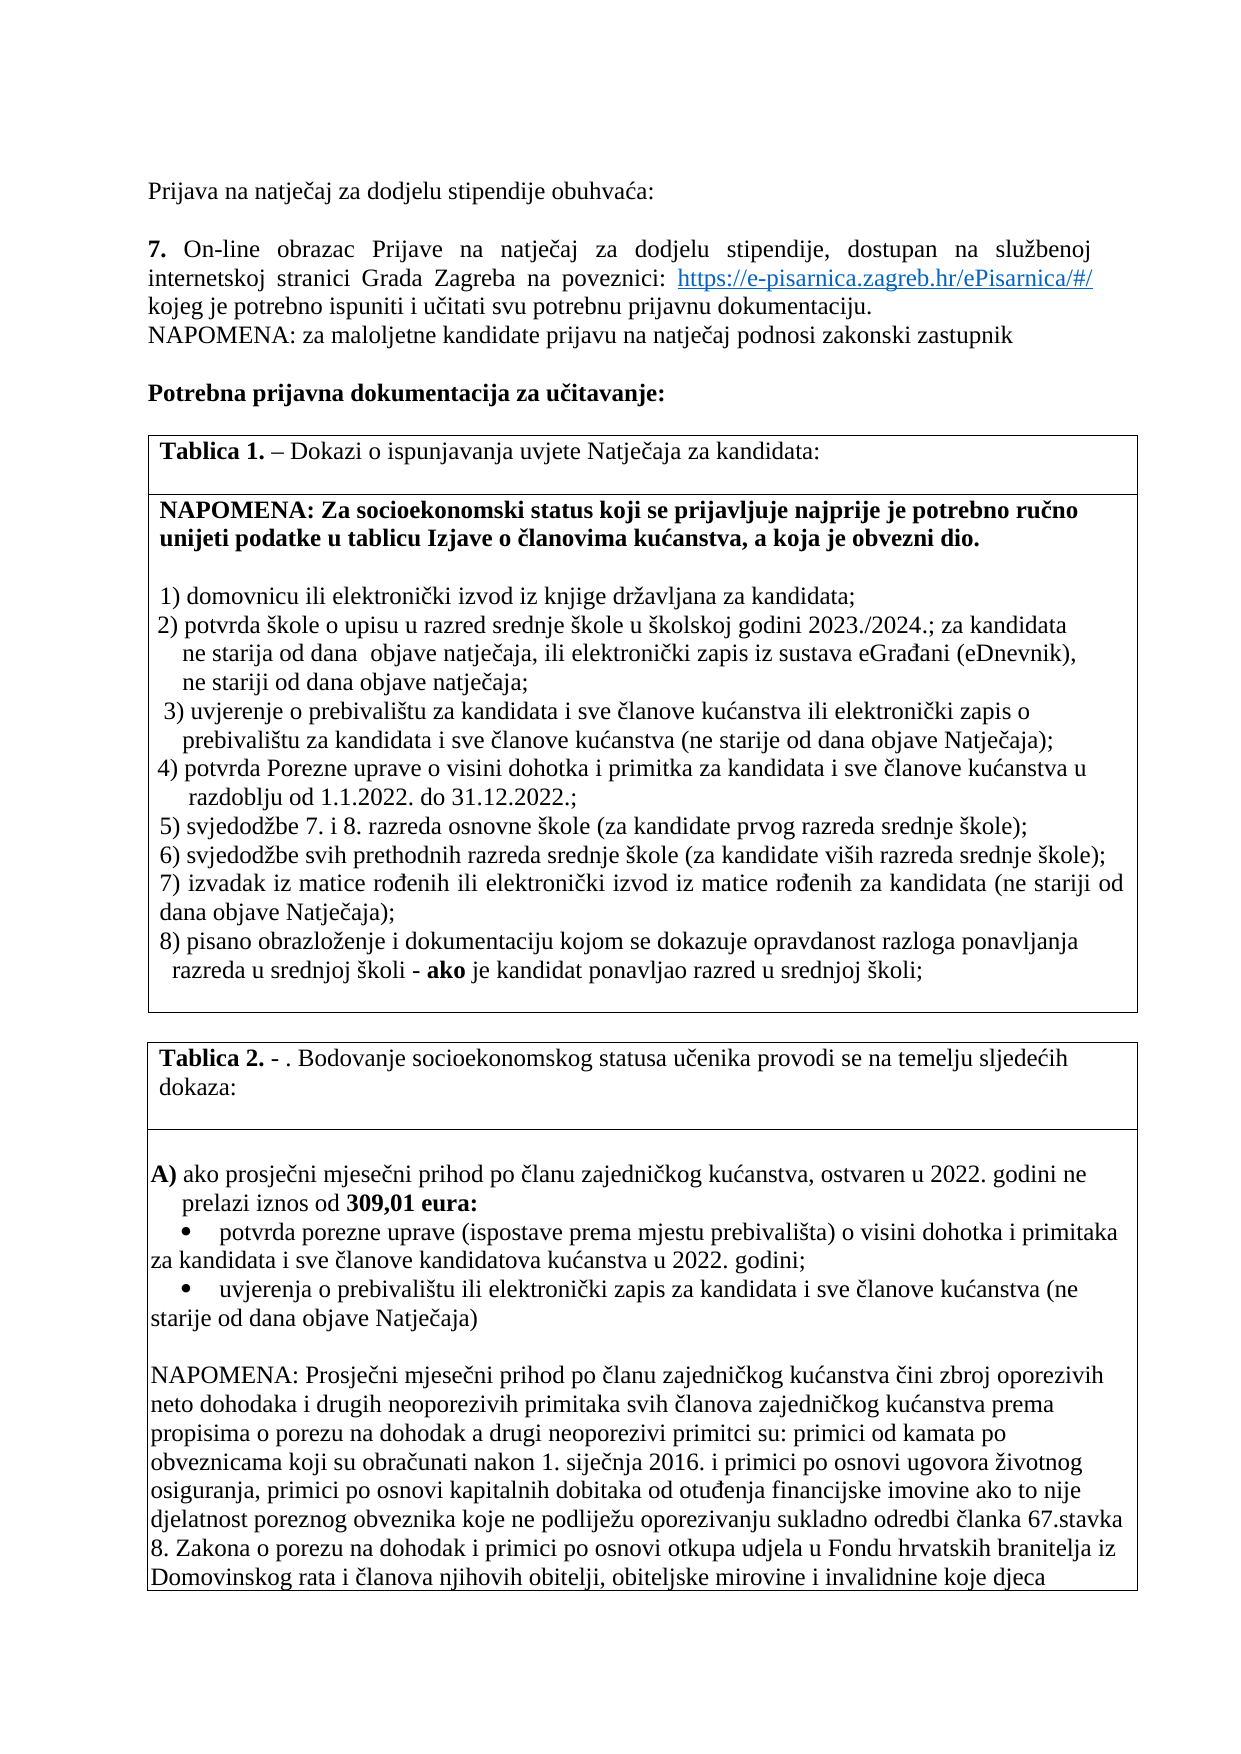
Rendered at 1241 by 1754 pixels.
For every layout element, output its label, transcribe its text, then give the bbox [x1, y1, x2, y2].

text NAPOMENA: za maloljetne kandidate prijavu na natječaj podnosi zakonski zastupnik [148, 320, 1093, 349]
table_header Tablica 1. – Dokazi o ispunjavanja uvjete Natječaja za kandidata: [149, 436, 1137, 494]
text 7. On-line obrazac Prijave na natječaj za dodjelu stipendije, dostupan na službenoj internetskoj stranici Grada Zagreba na poveznici: https://e-pisarnica.zagreb.hr/ePisarnica/#/ kojeg je potrebno ispuniti i učitati svu potrebnu prijavnu dokumentaciju. [148, 234, 1093, 320]
text Potrebna prijavna dokumentacija za učitavanje: [148, 378, 1093, 406]
text Prijava na natječaj za dodjelu stipendije obuhvaća: [148, 176, 1093, 205]
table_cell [148, 1130, 1137, 1590]
table_cell NAPOMENA: Za socioekonomski status koji se prijavljuje najprije je potrebno ručno unijeti podatke u tablicu Izjave o članovima kućanstva, a koja je obvezni dio. 1) domovnicu ili elektronički izvod iz knjige državljana za kandidata; 2) potvrda škole o upisu u razred srednje škole u školskoj godini 2023./2024.; za kandidata ne starija od dana objave natječaja, ili elektronički zapis iz sustava eGrađani (eDnevnik), ne stariji od dana objave natječaja; 3) uvjerenje o prebivalištu za kandidata i sve članove kućanstva ili elektronički zapis o prebivalištu za kandidata i sve članove kućanstva (ne starije od dana objave Natječaja); 4) potvrda Porezne uprave o visini dohotka i primitka za kandidata i sve članove kućanstva u razdoblju od 1.1.2022. do 31.12.2022.; 5) svjedodžbe 7. i 8. razreda osnovne škole (za kandidate prvog razreda srednje škole); 6) svjedodžbe svih prethodnih razreda srednje škole (za kandidate viših razreda srednje škole); 7) izvadak iz matice rođenih ili elektronički izvod iz matice rođenih za kandidata (ne stariji od dana objave Natječaja); 8) pisano obrazloženje i dokumentaciju kojom se dokazuje opravdanost razloga ponavljanja razreda u srednjoj školi - ako je kandidat ponavljao razred u srednjoj školi; [149, 495, 1137, 1012]
table_header Tablica 2. - . Bodovanje socioekonomskog statusa učenika provodi se na temelju sljedećih dokaza: [148, 1043, 1137, 1129]
